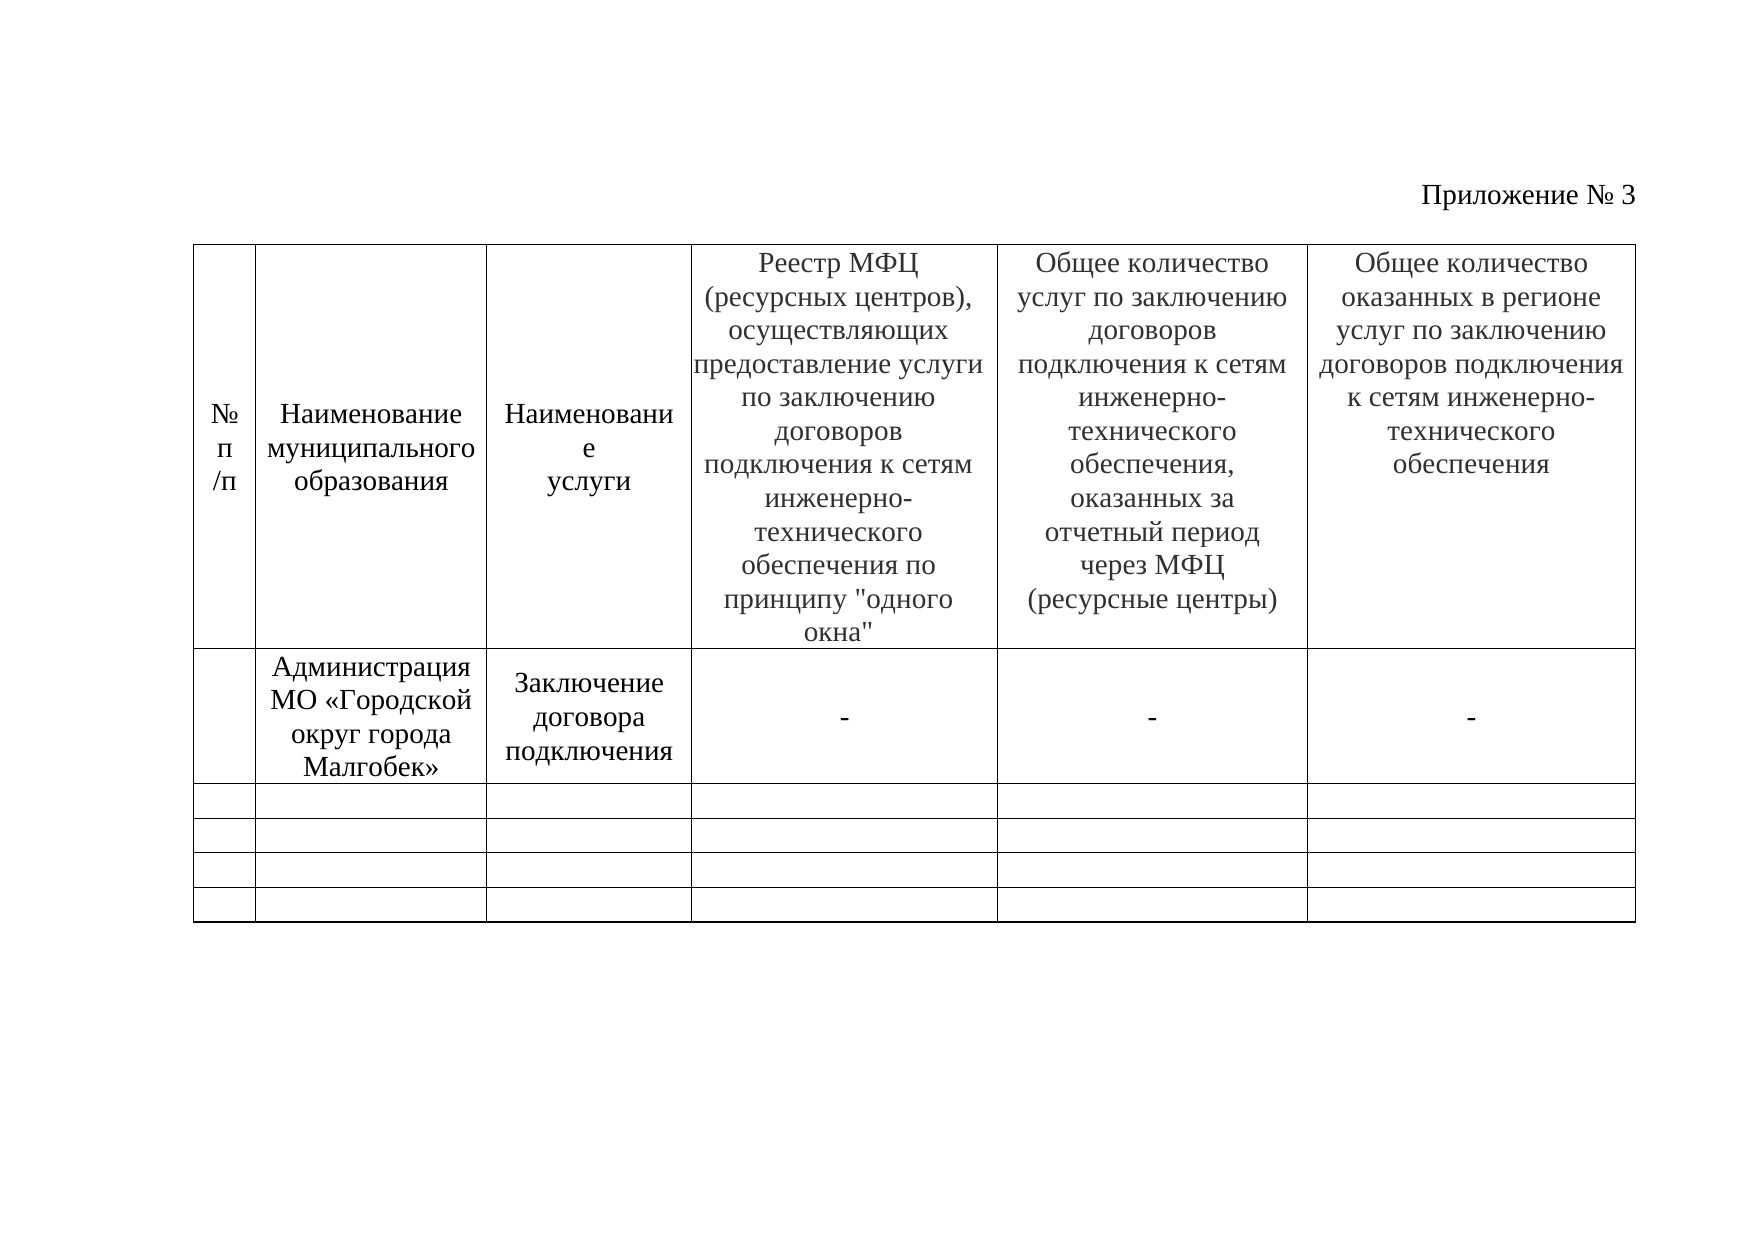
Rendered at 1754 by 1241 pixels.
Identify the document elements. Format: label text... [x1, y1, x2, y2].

table_cell [692, 888, 997, 921]
table_cell [194, 853, 255, 887]
table_cell [256, 784, 486, 818]
table_cell [256, 819, 486, 852]
table_cell [487, 888, 691, 921]
table_cell Заключение договора подключения [487, 649, 691, 783]
table_cell [692, 819, 997, 852]
table_header Реестр МФЦ (ресурсных центров), осуществляющих предоставление услуги по заключению договоров подключения к сетям инженерно-технического обеспечения по принципу "одного окна" [692, 245, 997, 648]
table_cell [194, 819, 255, 852]
table_cell [692, 853, 997, 887]
table_header Наименование услуги [487, 245, 691, 648]
table_cell [692, 784, 997, 818]
table_cell [1308, 784, 1635, 818]
table_header Общее количество оказанных в регионе услуг по заключению договоров подключения к сетям инженерно-технического обеспечения [1308, 245, 1635, 648]
table_cell [194, 649, 255, 783]
table_header № п/п [194, 245, 255, 648]
table_cell - [1308, 649, 1635, 783]
table_cell [1308, 853, 1635, 887]
table_cell [487, 784, 691, 818]
table_cell [256, 888, 486, 921]
table_cell [1308, 888, 1635, 921]
table_cell [487, 853, 691, 887]
table_cell [256, 853, 486, 887]
table_cell - [692, 649, 997, 783]
table_cell [194, 888, 255, 921]
text Приложение № 3 [118, 177, 1636, 211]
table_header Наименование муниципального образования [256, 245, 486, 648]
table_cell Администрация МО «Городской округ города Малгобек» [256, 649, 486, 783]
table_header Общее количество услуг по заключению договоров подключения к сетям инженерно-технического обеспечения, оказанных за отчетный период через МФЦ (ресурсные центры) [998, 245, 1307, 648]
table_cell - [998, 649, 1307, 783]
table_cell [194, 784, 255, 818]
table_cell [998, 819, 1307, 852]
table_cell [998, 853, 1307, 887]
table_cell [1308, 819, 1635, 852]
table_cell [998, 784, 1307, 818]
table_cell [998, 888, 1307, 921]
table_cell [487, 819, 691, 852]
